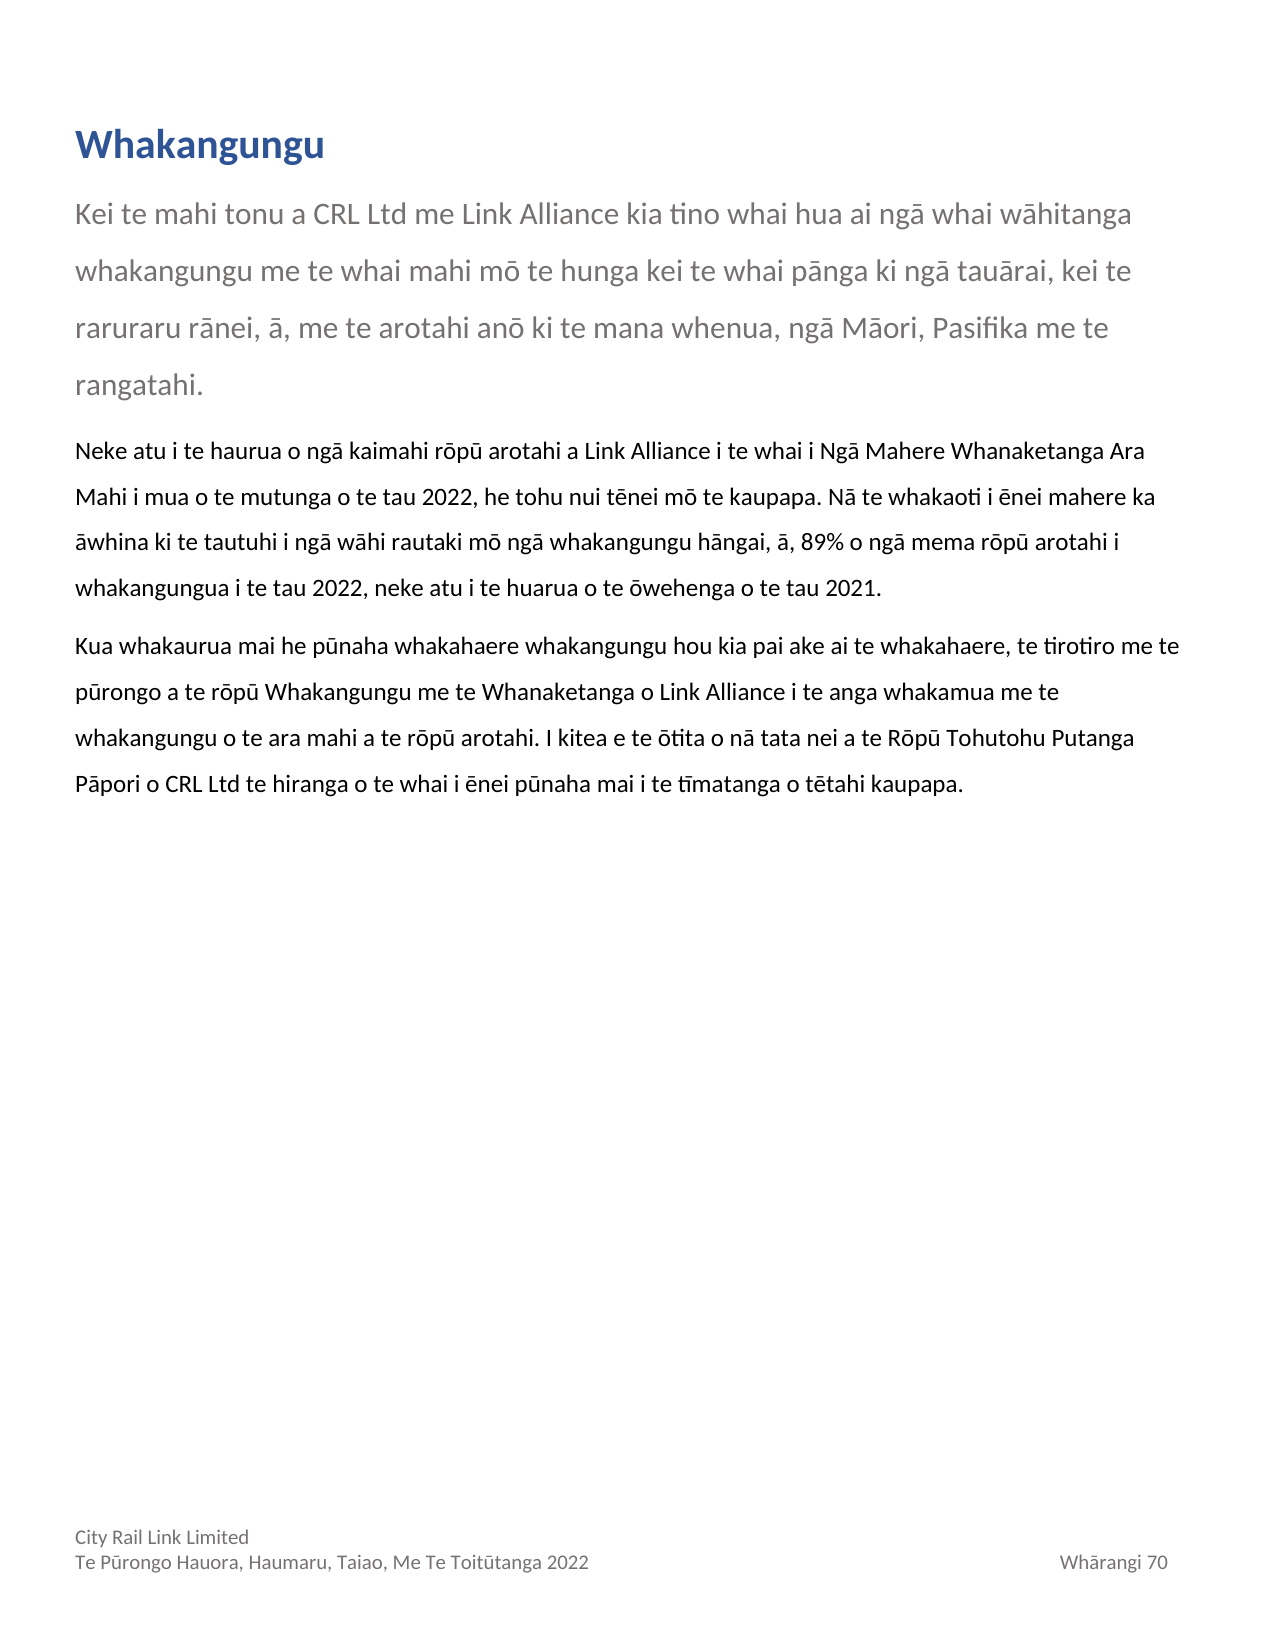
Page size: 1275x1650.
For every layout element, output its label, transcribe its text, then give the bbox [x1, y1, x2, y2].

subtitle Whakangungu [75, 118, 1200, 169]
text Kua whakaurua mai he pūnaha whakahaere whakangungu hou kia pai ake ai te whakahaere, te tirotiro me te pūrongo a te rōpū Whakangungu me te Whanaketanga o Link Alliance i te anga whakamua me te whakangungu o te ara mahi a te rōpū arotahi. I kitea e te ōtita o nā tata nei a te Rōpū Tohutohu Putanga Pāpori o CRL Ltd te hiranga o te whai i ēnei pūnaha mai i te tīmatanga o tētahi kaupapa. [75, 631, 1200, 798]
text Neke atu i te haurua o ngā kaimahi rōpū arotahi a Link Alliance i te whai i Ngā Mahere Whanaketanga Ara Mahi i mua o te mutunga o te tau 2022, he tohu nui tēnei mō te kaupapa. Nā te whakaoti i ēnei mahere ka āwhina ki te tautuhi i ngā wāhi rautaki mō ngā whakangungu hāngai, ā, 89% o ngā mema rōpū arotahi i whakangungua i te tau 2022, neke atu i te huarua o te ōwehenga o te tau 2021. [75, 435, 1200, 603]
text Kei te mahi tonu a CRL Ltd me Link Alliance kia tino whai hua ai ngā whai wāhitanga whakangungu me te whai mahi mō te hunga kei te whai pānga ki ngā tauārai, kei te raruraru rānei, ā, me te arotahi anō ki te mana whenua, ngā Māori, Pasifika me te rangatahi. [75, 194, 1200, 403]
